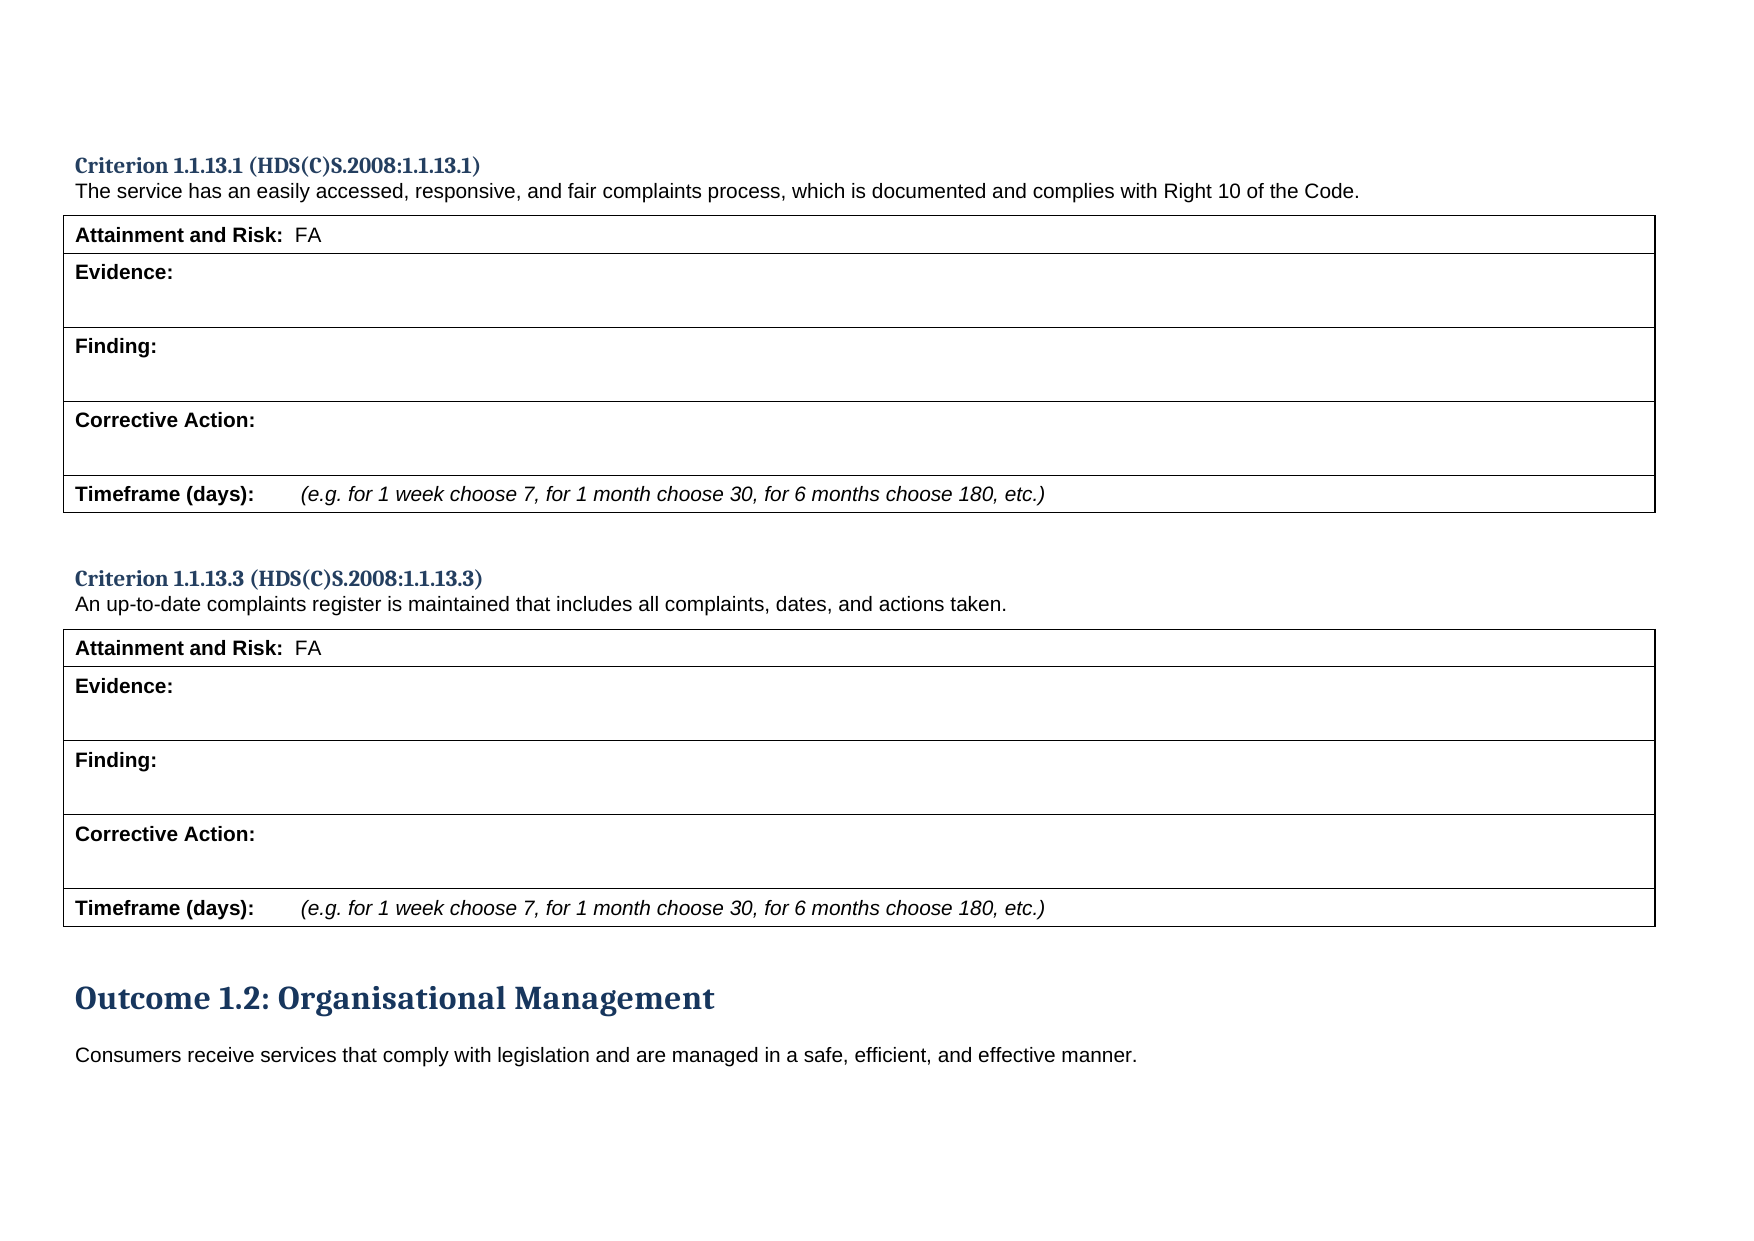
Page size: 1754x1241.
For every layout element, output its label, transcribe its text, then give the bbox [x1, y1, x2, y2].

table_cell [64, 438, 1654, 475]
text The service has an easily accessed, responsive, and fair complaints process, which is documented and complies with Right 10 of the Code. [75, 179, 1679, 203]
subtitle Outcome 1.2: Organisational Management [75, 979, 1679, 1017]
table_header Attainment and Risk: FA [64, 630, 1654, 666]
text An up-to-date complaints register is maintained that includes all complaints, dates, and actions taken. [75, 592, 1679, 616]
table_cell [64, 852, 1654, 888]
table_cell [64, 704, 1654, 740]
table_cell [64, 364, 1654, 401]
table_cell [64, 290, 1654, 327]
table_cell Corrective Action: [64, 402, 1654, 438]
subtitle Criterion 1.1.13.3 (HDS(C)S.2008:1.1.13.3) [75, 566, 1679, 592]
text Consumers receive services that comply with legislation and are managed in a safe, efficient, and effective manner. [75, 1042, 1679, 1066]
table_cell [64, 778, 1654, 814]
table_cell Finding: [64, 328, 1654, 364]
table_cell Timeframe (days): (e.g. for 1 week choose 7, for 1 month choose 30, for 6 months choose 180, etc.) [64, 476, 1654, 512]
table_cell Timeframe (days): (e.g. for 1 week choose 7, for 1 month choose 30, for 6 months choose 180, etc.) [64, 889, 1654, 926]
table_cell Evidence: [64, 667, 1654, 704]
table_cell Finding: [64, 741, 1654, 778]
table_cell Corrective Action: [64, 815, 1654, 852]
table_cell Evidence: [64, 254, 1654, 290]
table_header Attainment and Risk: FA [64, 216, 1654, 253]
subtitle Criterion 1.1.13.1 (HDS(C)S.2008:1.1.13.1) [75, 153, 1679, 179]
